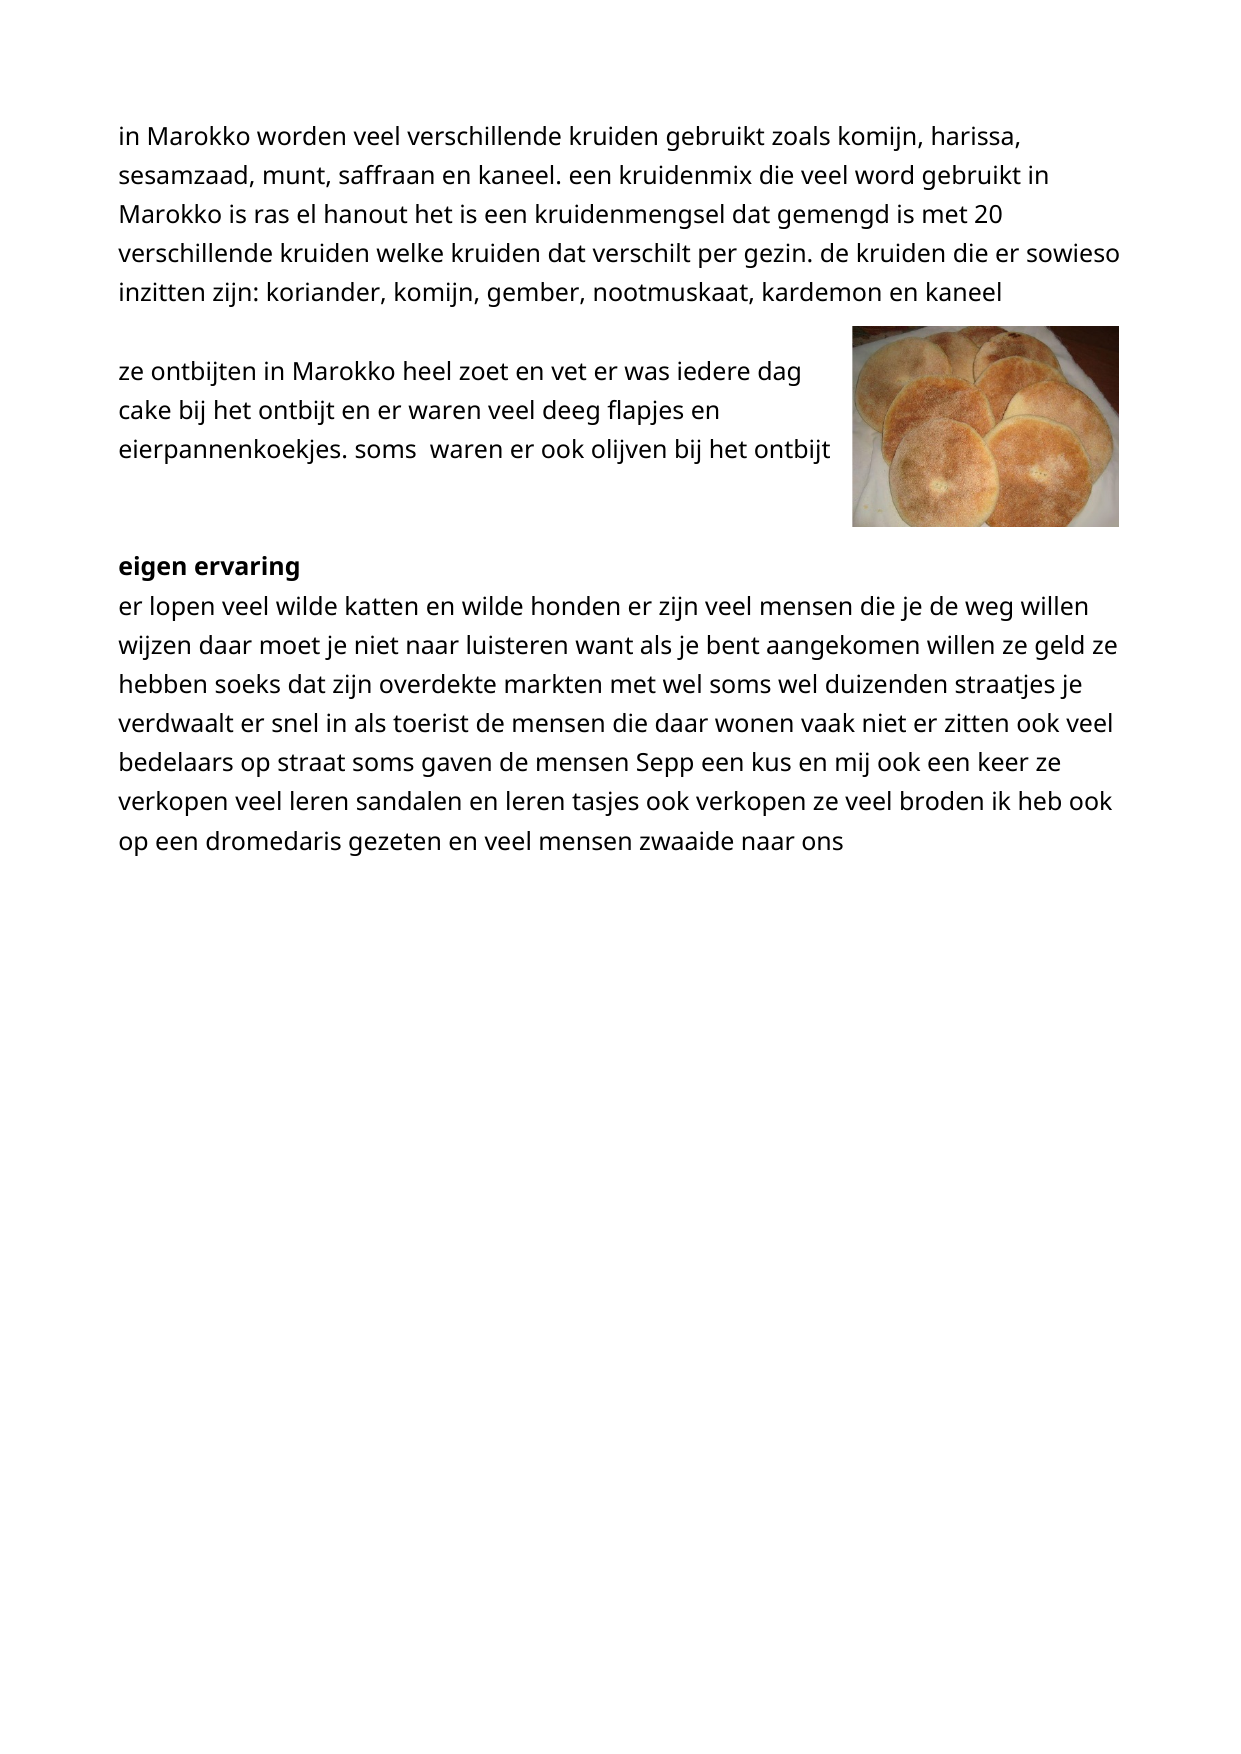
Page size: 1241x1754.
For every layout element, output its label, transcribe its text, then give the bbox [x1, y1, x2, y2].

text er lopen veel wilde katten en wilde honden er zijn veel mensen die je de weg willen wijzen daar moet je niet naar luisteren want als je bent aangekomen willen ze geld ze hebben soeks dat zijn overdekte markten met wel soms wel duizenden straatjes je verdwaalt er snel in als toerist de mensen die daar wonen vaak niet er zitten ook veel bedelaars op straat soms gaven de mensen Sepp een kus en mij ook een keer ze verkopen veel leren sandalen en leren tasjes ook verkopen ze veel broden ik heb ook op een dromedaris gezeten en veel mensen zwaaide naar ons [118, 588, 1122, 857]
text eigen ervaring [118, 549, 1122, 583]
text in Marokko worden veel verschillende kruiden gebruikt zoals komijn, harissa, sesamzaad, munt, saffraan en kaneel. een kruidenmix die veel word gebruikt in Marokko is ras el hanout het is een kruidenmengsel dat gemengd is met 20 verschillende kruiden welke kruiden dat verschilt per gezin. de kruiden die er sowieso inzitten zijn: koriander, komijn, gember, nootmuskaat, kardemon en kaneel [118, 118, 1122, 309]
picture [852, 326, 1119, 527]
text ze ontbijten in Marokko heel zoet en vet er was iedere dag cake bij het ontbijt en er waren veel deeg flapjes en eierpannenkoekjes. soms waren er ook olijven bij het ontbijt [118, 353, 852, 466]
